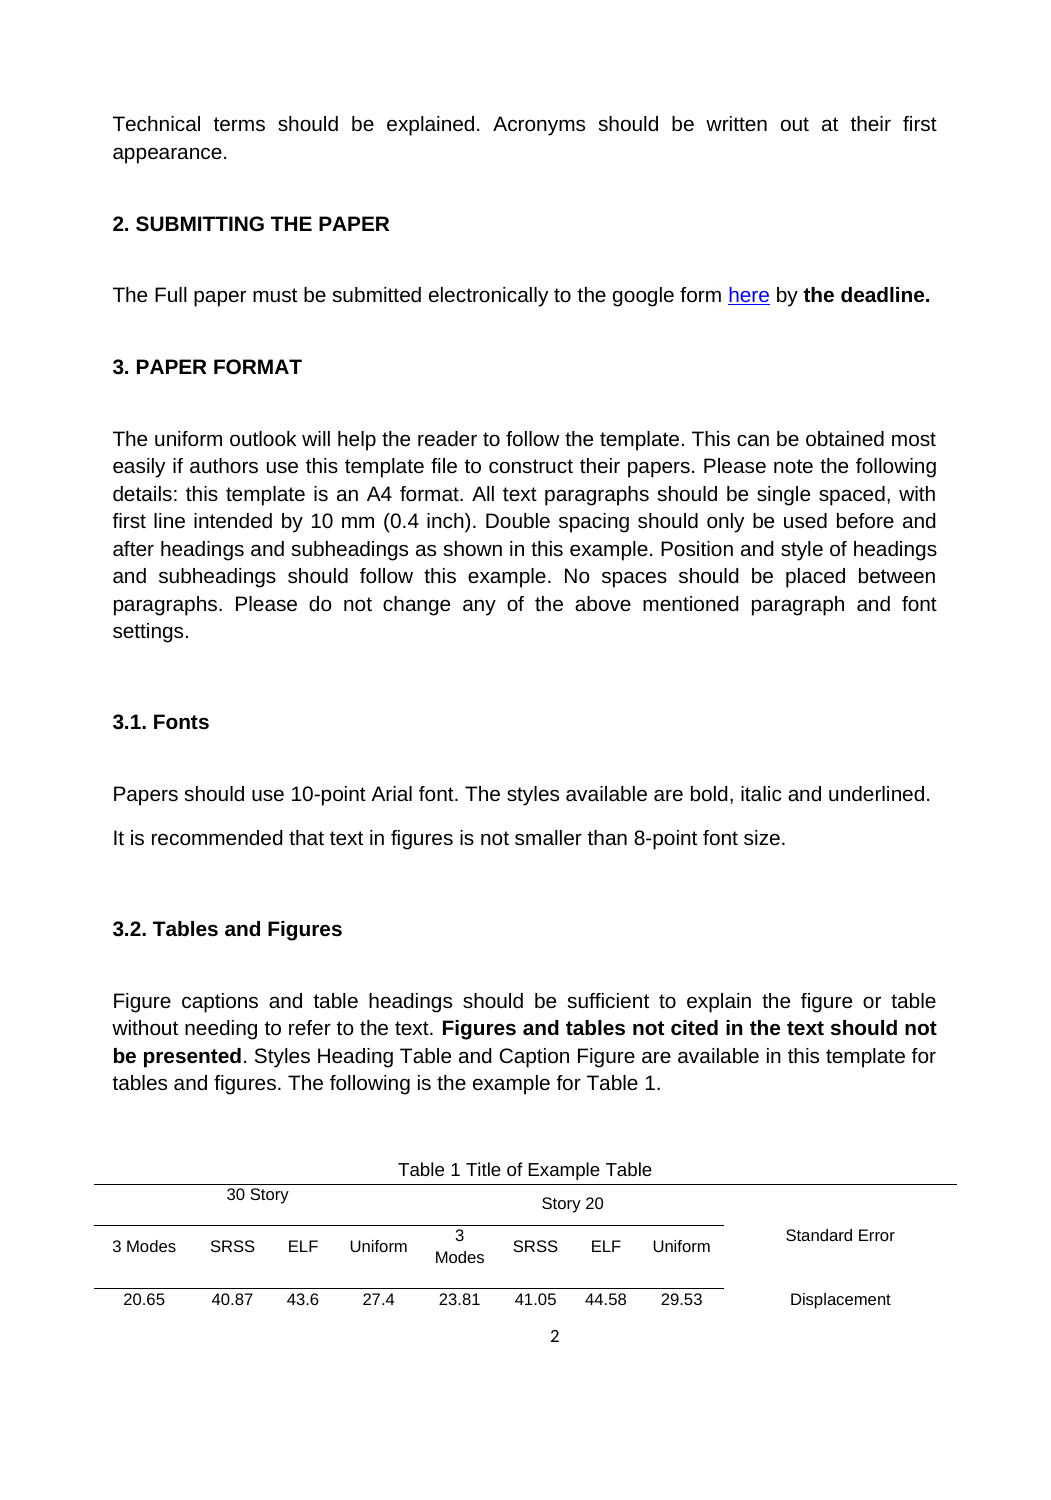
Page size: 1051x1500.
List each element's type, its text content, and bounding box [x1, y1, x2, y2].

text Figure captions and table headings should be sufficient to explain the figure or table without needing to refer to the text. Figures and tables not cited in the text should not be presented. Styles Heading Table and Caption Figure are available in this template for tables and figures. The following is the example for Table 1. [112, 988, 938, 1095]
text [112, 112, 938, 164]
subtitle 3.2. Tables and Figures [112, 917, 938, 941]
table_header 20 Story [421, 1185, 724, 1225]
table_cell SRSS [195, 1226, 270, 1288]
table_cell 44.58 [573, 1289, 638, 1311]
subtitle 3.1. Fonts [112, 710, 938, 734]
table_cell SRSS [498, 1226, 573, 1288]
table_cell 20.65 [94, 1289, 194, 1311]
table_cell 27.4 [335, 1289, 421, 1311]
table_cell ELF [573, 1226, 638, 1288]
table_cell 43.6 [270, 1289, 335, 1311]
table_cell Displacement [724, 1288, 957, 1311]
table_cell 41.05 [498, 1289, 573, 1311]
text It is recommended that text in figures is not smaller than 8-point font size. [112, 826, 938, 850]
text Papers should use 10-point Arial font. The styles available are bold, italic and underlined. [112, 782, 938, 806]
table_cell 3 Modes [94, 1226, 194, 1288]
table_cell Uniform [638, 1226, 724, 1288]
subtitle 3. paper format [112, 355, 938, 379]
table_header Standard Error [724, 1185, 957, 1288]
text The Full paper must be submitted electronically to the google form here by the deadline. [112, 283, 938, 307]
table_cell 40.87 [195, 1289, 270, 1311]
text Table 1 Title of Example Table [112, 1159, 938, 1181]
table_cell 23.81 [421, 1289, 497, 1311]
table_header 30 Story [94, 1185, 421, 1225]
text The uniform outlook will help the reader to follow the template. This can be obtained most easily if authors use this template file to construct their papers. Please note the following details: this template is an A4 format. All text paragraphs should be single spaced, with first line intended by 10 mm (0.4 inch). Double spacing should only be used before and after headings and subheadings as shown in this example. Position and style of headings and subheadings should follow this example. No spaces should be placed between paragraphs. Please do not change any of the above mentioned paragraph and font settings. [112, 426, 938, 643]
table_cell 3 Modes [421, 1226, 497, 1288]
subtitle 2. SUBMITTING THE Paper [112, 211, 938, 235]
table_cell ELF [270, 1226, 335, 1288]
table_cell Uniform [335, 1226, 421, 1288]
table_cell 29.53 [638, 1289, 724, 1311]
